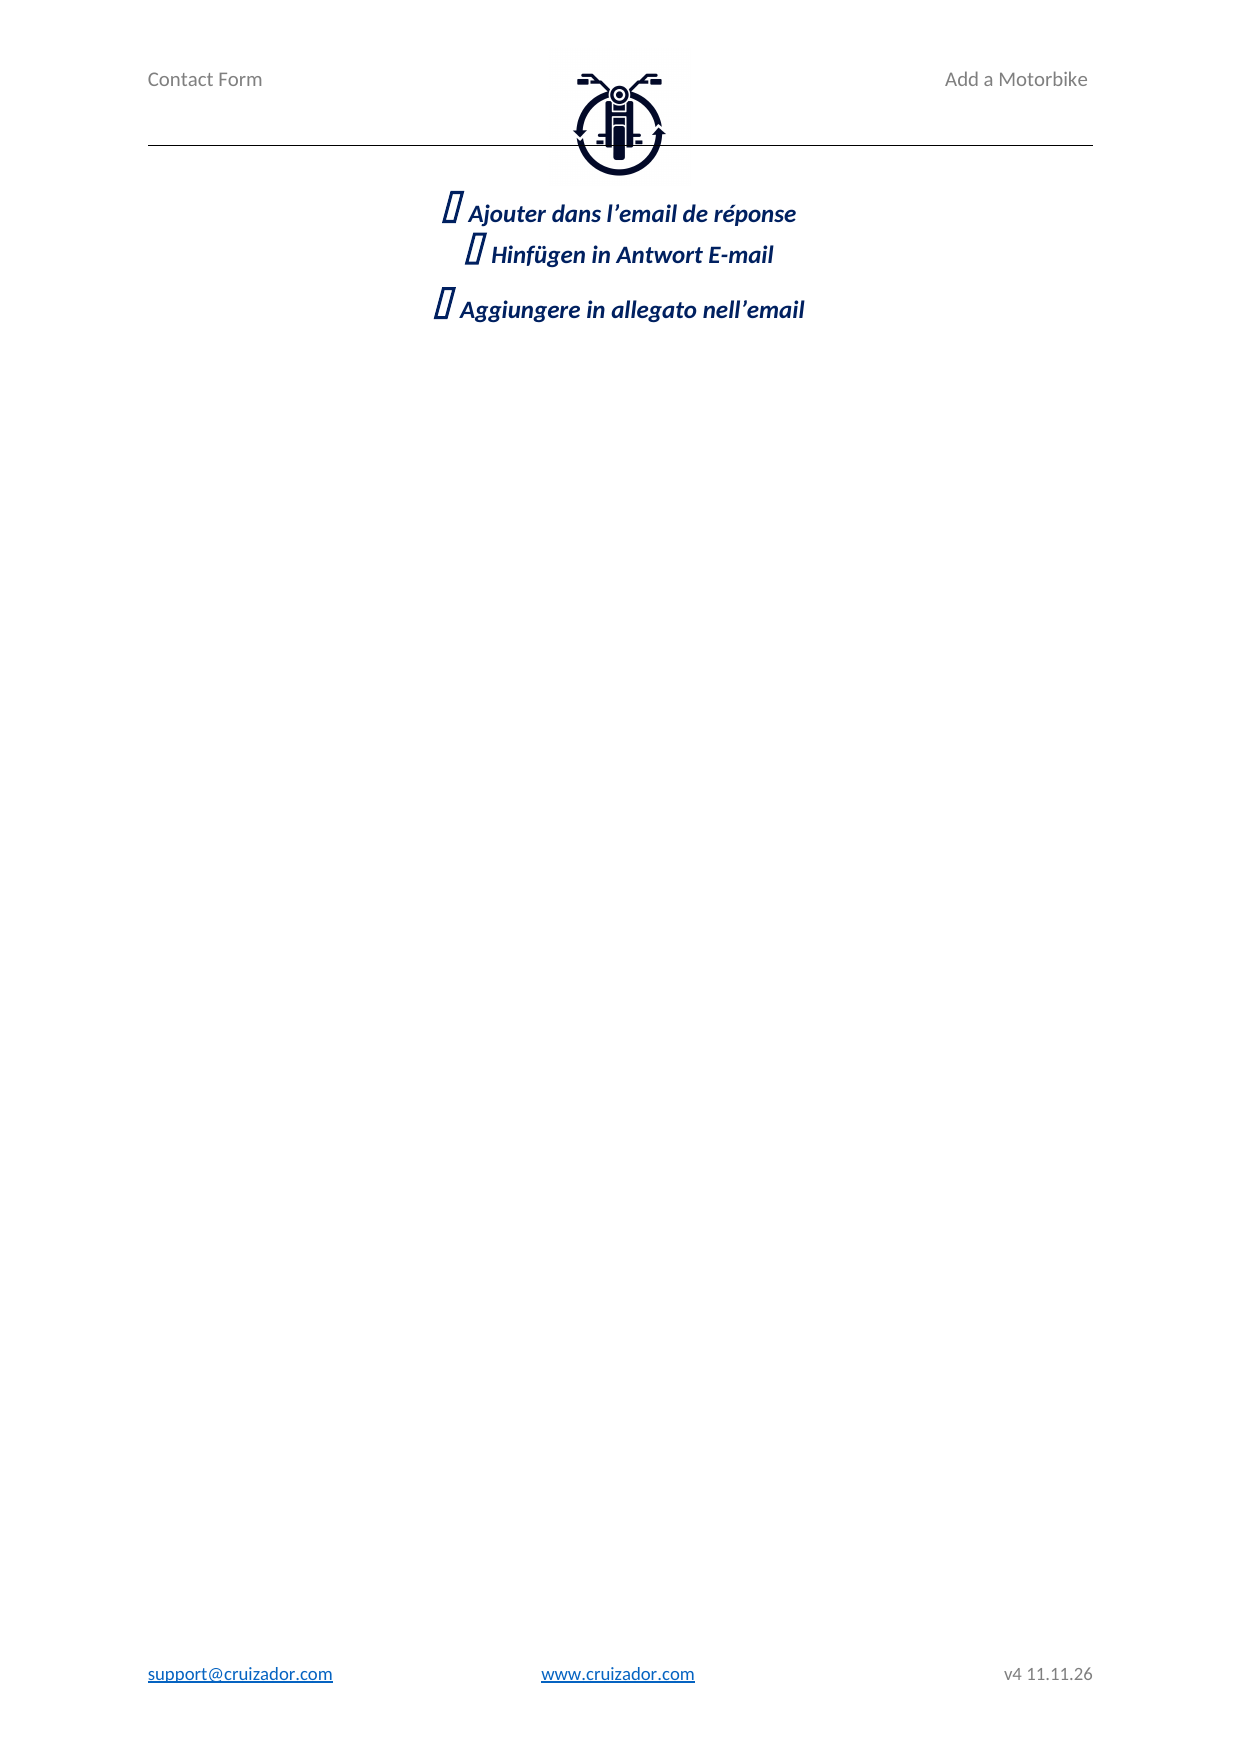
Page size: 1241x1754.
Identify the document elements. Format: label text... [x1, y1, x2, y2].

text Hinfügen in Antwort E-mail Aggiungere in allegato nell’email [148, 232, 1093, 330]
picture [548, 146, 691, 186]
text Ajouter dans l’email de réponse [148, 191, 1093, 232]
picture [548, 48, 691, 145]
